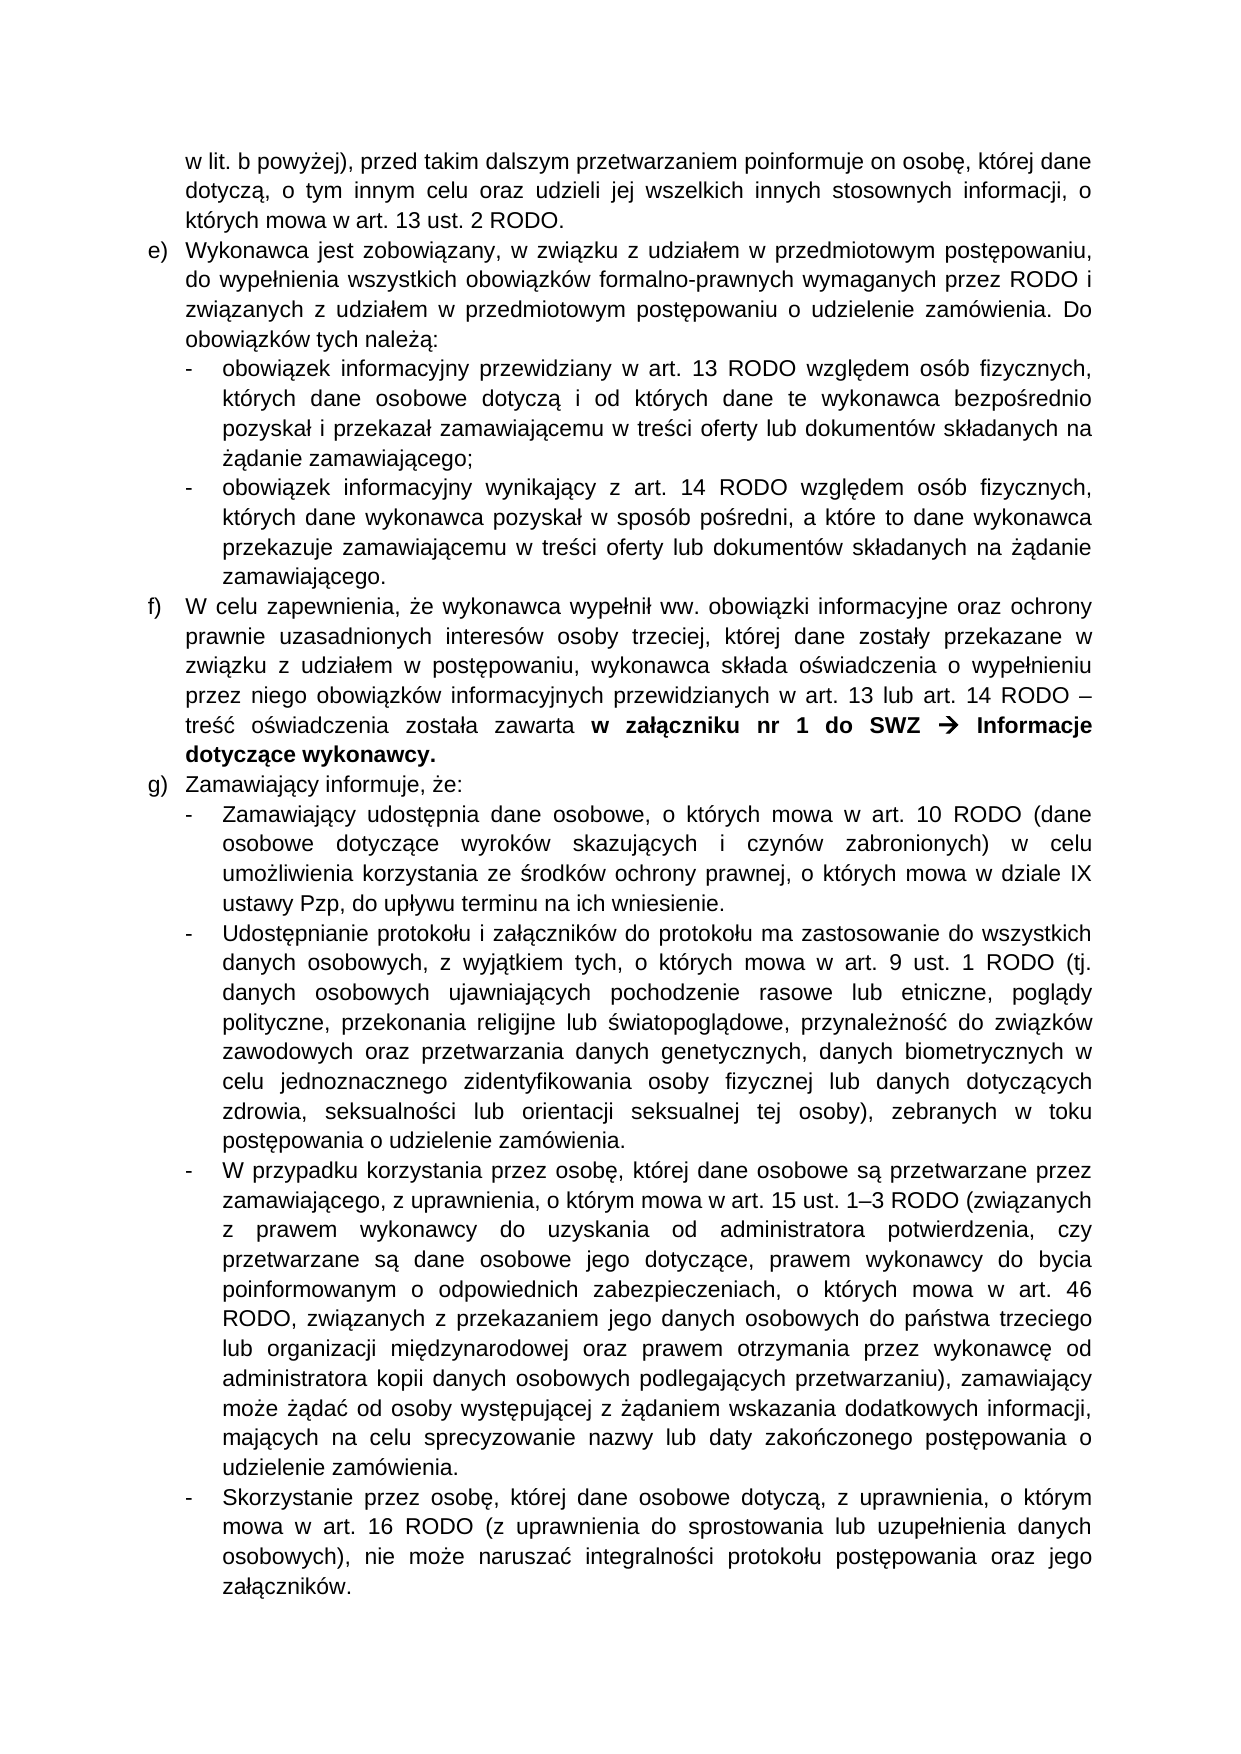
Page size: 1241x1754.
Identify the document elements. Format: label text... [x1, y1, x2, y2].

list obowiązek informacyjny wynikający z art. 14 RODO względem osób fizycznych, których dane wykonawca pozyskał w sposób pośredni, a które to dane wykonawca przekazuje zamawiającemu w treści oferty lub dokumentów składanych na żądanie zamawiającego. [185, 474, 1093, 589]
list Wykonawca jest zobowiązany, w związku z udziałem w przedmiotowym postępowaniu, do wypełnienia wszystkich obowiązków formalno-prawnych wymaganych przez RODO i związanych z udziałem w przedmiotowym postępowaniu o udzielenie zamówienia. Do obowiązków tych należą: [148, 237, 1093, 352]
list obowiązek informacyjny przewidziany w art. 13 RODO względem osób fizycznych, których dane osobowe dotyczą i od których dane te wykonawca bezpośrednio pozyskał i przekazał zamawiającemu w treści oferty lub dokumentów składanych na żądanie zamawiającego; [185, 355, 1093, 471]
list W celu zapewnienia, że wykonawca wypełnił ww. obowiązki informacyjne oraz ochrony prawnie uzasadnionych interesów osoby trzeciej, której dane zostały przekazane w związku z udziałem w postępowaniu, wykonawca składa oświadczenia o wypełnieniu przez niego obowiązków informacyjnych przewidzianych w art. 13 lub art. 14 RODO – treść oświadczenia została zawarta w załączniku nr 1 do SWZ Informacje dotyczące wykonawcy. [148, 593, 1093, 768]
list Skorzystanie przez osobę, której dane osobowe dotyczą, z uprawnienia, o którym mowa w art. 16 RODO (z uprawnienia do sprostowania lub uzupełnienia danych osobowych), nie może naruszać integralności protokołu postępowania oraz jego załączników. [185, 1483, 1093, 1599]
list W przypadku korzystania przez osobę, której dane osobowe są przetwarzane przez zamawiającego, z uprawnienia, o którym mowa w art. 15 ust. 1–3 RODO (związanych z prawem wykonawcy do uzyskania od administratora potwierdzenia, czy przetwarzane są dane osobowe jego dotyczące, prawem wykonawcy do bycia poinformowanym o odpowiednich zabezpieczeniach, o których mowa w art. 46 RODO, związanych z przekazaniem jego danych osobowych do państwa trzeciego lub organizacji międzynarodowej oraz prawem otrzymania przez wykonawcę od administratora kopii danych osobowych podlegających przetwarzaniu), zamawiający może żądać od osoby występującej z żądaniem wskazania dodatkowych informacji, mających na celu sprecyzowanie nazwy lub daty zakończonego postępowania o udzielenie zamówienia. [185, 1157, 1093, 1480]
list Udostępnianie protokołu i załączników do protokołu ma zastosowanie do wszystkich danych osobowych, z wyjątkiem tych, o których mowa w art. 9 ust. 1 RODO (tj. danych osobowych ujawniających pochodzenie rasowe lub etniczne, poglądy polityczne, przekonania religijne lub światopoglądowe, przynależność do związków zawodowych oraz przetwarzania danych genetycznych, danych biometrycznych w celu jednoznacznego zidentyfikowania osoby fizycznej lub danych dotyczących zdrowia, seksualności lub orientacji seksualnej tej osoby), zebranych w toku postępowania o udzielenie zamówienia. [185, 919, 1093, 1154]
list Zamawiający informuje, że: [148, 771, 1093, 797]
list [148, 148, 1093, 233]
list Zamawiający udostępnia dane osobowe, o których mowa w art. 10 RODO (dane osobowe dotyczące wyroków skazujących i czynów zabronionych) w celu umożliwienia korzystania ze środków ochrony prawnej, o których mowa w dziale IX ustawy Pzp, do upływu terminu na ich wniesienie. [185, 801, 1093, 916]
